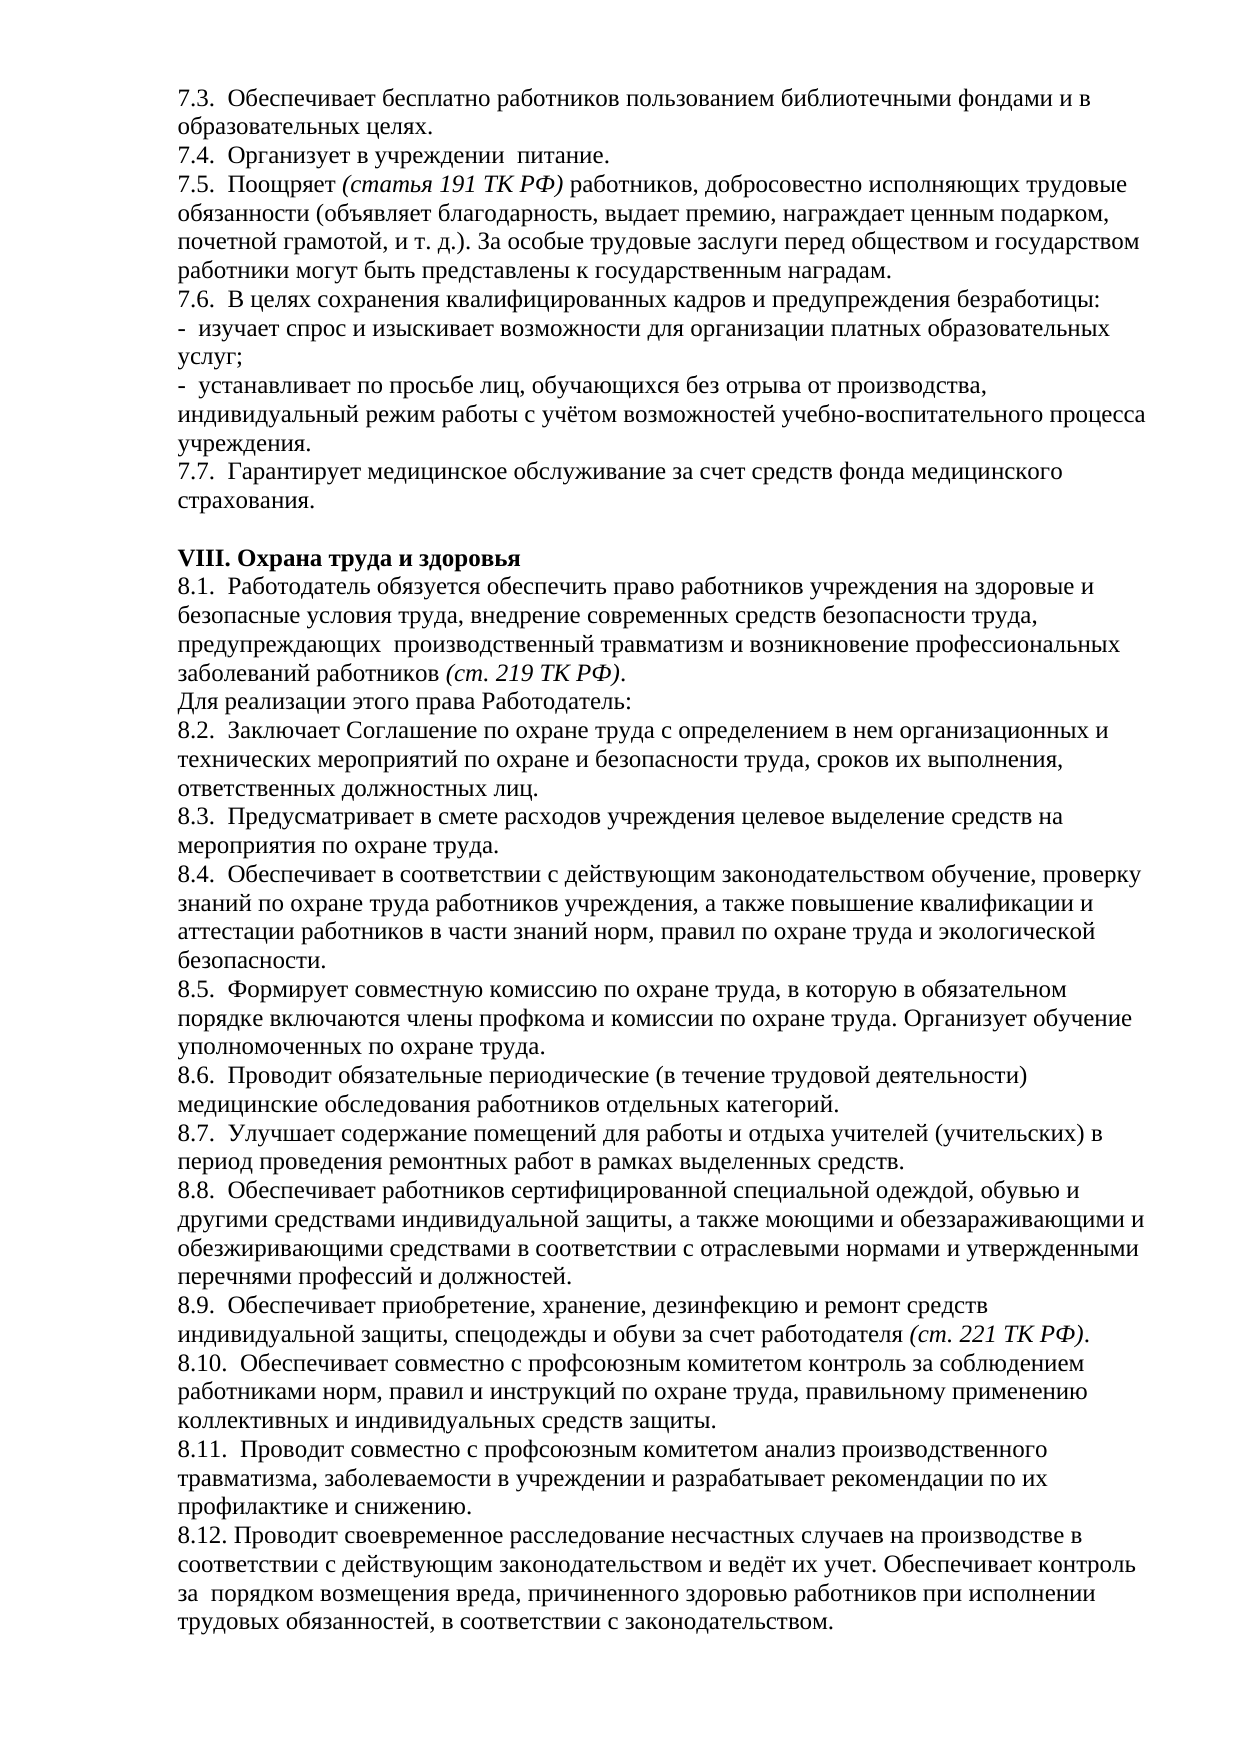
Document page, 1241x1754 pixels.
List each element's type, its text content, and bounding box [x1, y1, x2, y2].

text 8.10. Обеспечивает совместно с профсоюзным комитетом контроль за соблюдением работниками норм, правил и инструкций по охране труда, правильному применению коллективных и индивидуальных средств защиты. [177, 1348, 1152, 1434]
text 7.7. Гарантирует медицинское обслуживание за счет средств фонда медицинского страхования. [177, 456, 1152, 514]
text 8.3. Предусматривает в смете расходов учреждения целевое выделение средств на мероприятия по охране труда. [177, 801, 1152, 859]
text 7.4. Организует в учреждении питание. [177, 140, 1152, 169]
text 8.2. Заключает Соглашение по охране труда с определением в нем организационных и технических мероприятий по охране и безопасности труда, сроков их выполнения, ответственных должностных лиц. [177, 715, 1152, 801]
text 8.9. Обеспечивает приобретение, хранение, дезинфекцию и ремонт средств индивидуальной защиты, спецодежды и обуви за счет работодателя (ст. 221 ТК РФ). [177, 1290, 1152, 1348]
text 7.5. Поощряет (статья 191 ТК РФ) работников, добросовестно исполняющих трудовые обязанности (объявляет благодарность, выдает премию, награждает ценным подарком, почетной грамотой, и т. д.). За особые трудовые заслуги перед обществом и государством работники могут быть представлены к государственным наградам. [177, 169, 1152, 284]
text Для реализации этого права Работодатель: [177, 686, 1152, 715]
text 8.4. Обеспечивает в соответствии с действующим законодательством обучение, проверку знаний по охране труда работников учреждения, а также повышение квалификации и аттестации работников в части знаний норм, правил по охране труда и экологической безопасности. [177, 859, 1152, 974]
text VIII. Охрана труда и здоровья [177, 543, 1152, 571]
text 8.11. Проводит совместно с профсоюзным комитетом анализ производственного травматизма, заболеваемости в учреждении и разрабатывает рекомендации по их профилактике и снижению. [177, 1434, 1152, 1520]
text 7.3. Обеспечивает бесплатно работников пользованием библиотечными фондами и в образовательных целях. [177, 83, 1152, 140]
text 8.7. Улучшает содержание помещений для работы и отдыха учителей (учительских) в период проведения ремонтных работ в рамках выделенных средств. [177, 1118, 1152, 1175]
text - изучает спрос и изыскивает возможности для организации платных образовательных услуг; [177, 313, 1152, 370]
text 7.6. В целях сохранения квалифицированных кадров и предупреждения безработицы: [177, 284, 1152, 313]
text 8.8. Обеспечивает работников сертифицированной специальной одеждой, обувью и другими средствами индивидуальной защиты, а также моющими и обеззараживающими и обезжиривающими средствами в соответствии с отраслевыми нормами и утвержденными перечнями профессий и должностей. [177, 1175, 1152, 1290]
text 8.6. Проводит обязательные периодические (в течение трудовой деятельности) медицинские обследования работников отдельных категорий. [177, 1060, 1152, 1118]
text 8.5. Формирует совместную комиссию по охране труда, в которую в обязательном порядке включаются члены профкома и комиссии по охране труда. Организует обучение уполномоченных по охране труда. [177, 974, 1152, 1060]
text 8.1. Работодатель обязуется обеспечить право работников учреждения на здоровые и безопасные условия труда, внедрение современных средств безопасности труда, предупреждающих производственный травматизм и возникновение профессиональных заболеваний работников (ст. 219 ТК РФ). [177, 571, 1152, 686]
text 8.12. Проводит своевременное расследование несчастных случаев на производстве в соответствии с действующим законодательством и ведёт их учет. Обеспечивает контроль за порядком возмещения вреда, причиненного здоровью работников при исполнении трудовых обязанностей, в соответствии с законодательством. [177, 1520, 1152, 1635]
text - устанавливает по просьбе лиц, обучающихся без отрыва от производства, индивидуальный режим работы с учётом возможностей учебно-воспитательного процесса учреждения. [177, 370, 1152, 456]
